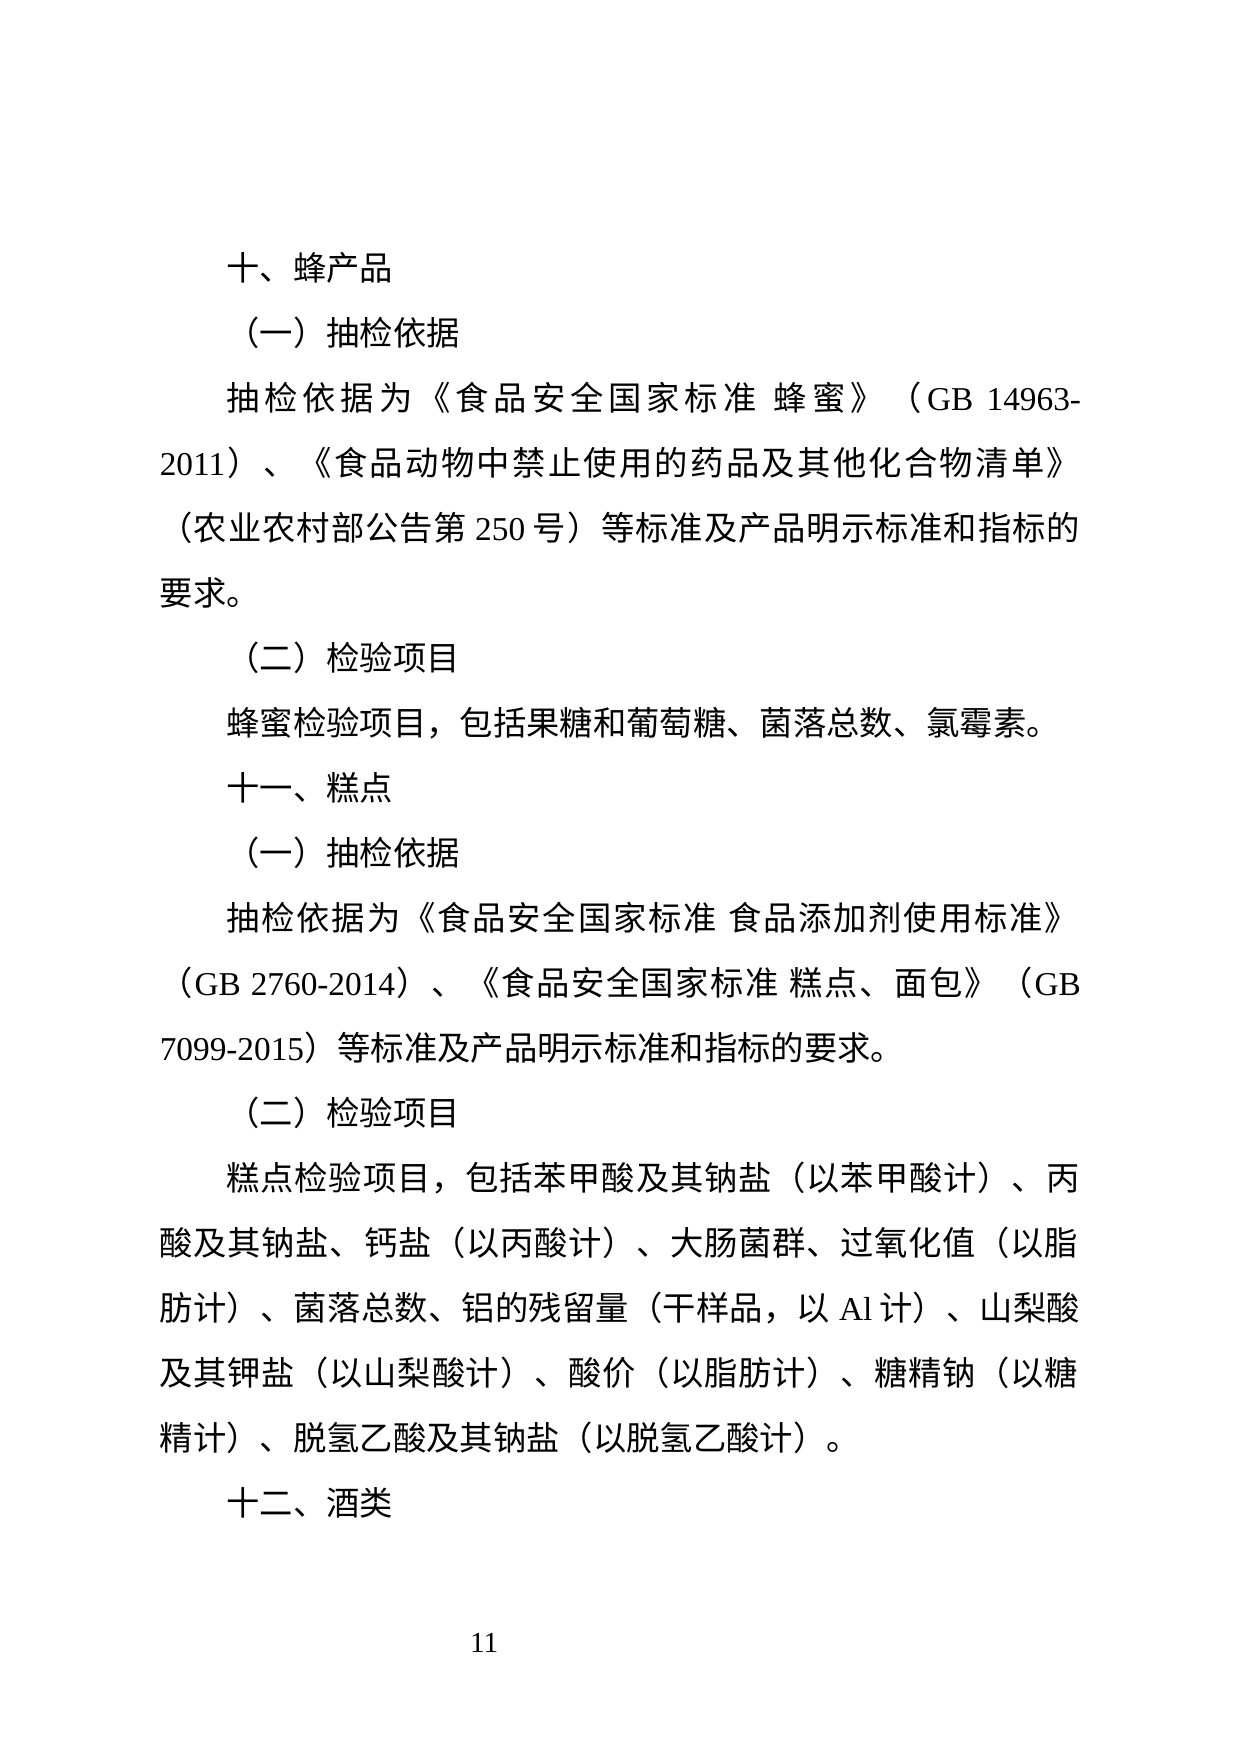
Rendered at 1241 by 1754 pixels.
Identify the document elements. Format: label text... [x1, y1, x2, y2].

text （二）检验项目 [159, 1078, 1081, 1143]
text 糕点检验项目，包括苯甲酸及其钠盐（以苯甲酸计）、丙酸及其钠盐、钙盐（以丙酸计）、大肠菌群、过氧化值（以脂肪计）、菌落总数、铝的残留量（干样品，以Al计）、山梨酸及其钾盐（以山梨酸计）、酸价（以脂肪计）、糖精钠（以糖精计）、脱氢乙酸及其钠盐（以脱氢乙酸计）。 [159, 1143, 1081, 1468]
text 抽检依据为《食品安全国家标准 蜂蜜》（GB 14963-2011）、《食品动物中禁止使用的药品及其他化合物清单》（农业农村部公告第250号）等标准及产品明示标准和指标的要求。 [159, 363, 1081, 623]
text 十、蜂产品 [159, 233, 1081, 298]
text （二）检验项目 [159, 623, 1081, 688]
text 十一、糕点 [159, 753, 1081, 818]
text （一）抽检依据 [159, 818, 1081, 883]
text 十二、酒类 [159, 1468, 1081, 1533]
text （一）抽检依据 [159, 298, 1081, 363]
text 蜂蜜检验项目，包括果糖和葡萄糖、菌落总数、氯霉素。 [159, 688, 1081, 753]
text 抽检依据为《食品安全国家标准 食品添加剂使用标准》 （GB 2760-2014）、《食品安全国家标准 糕点、面包》（GB 7099-2015）等标准及产品明示标准和指标的要求。 [159, 883, 1081, 1078]
